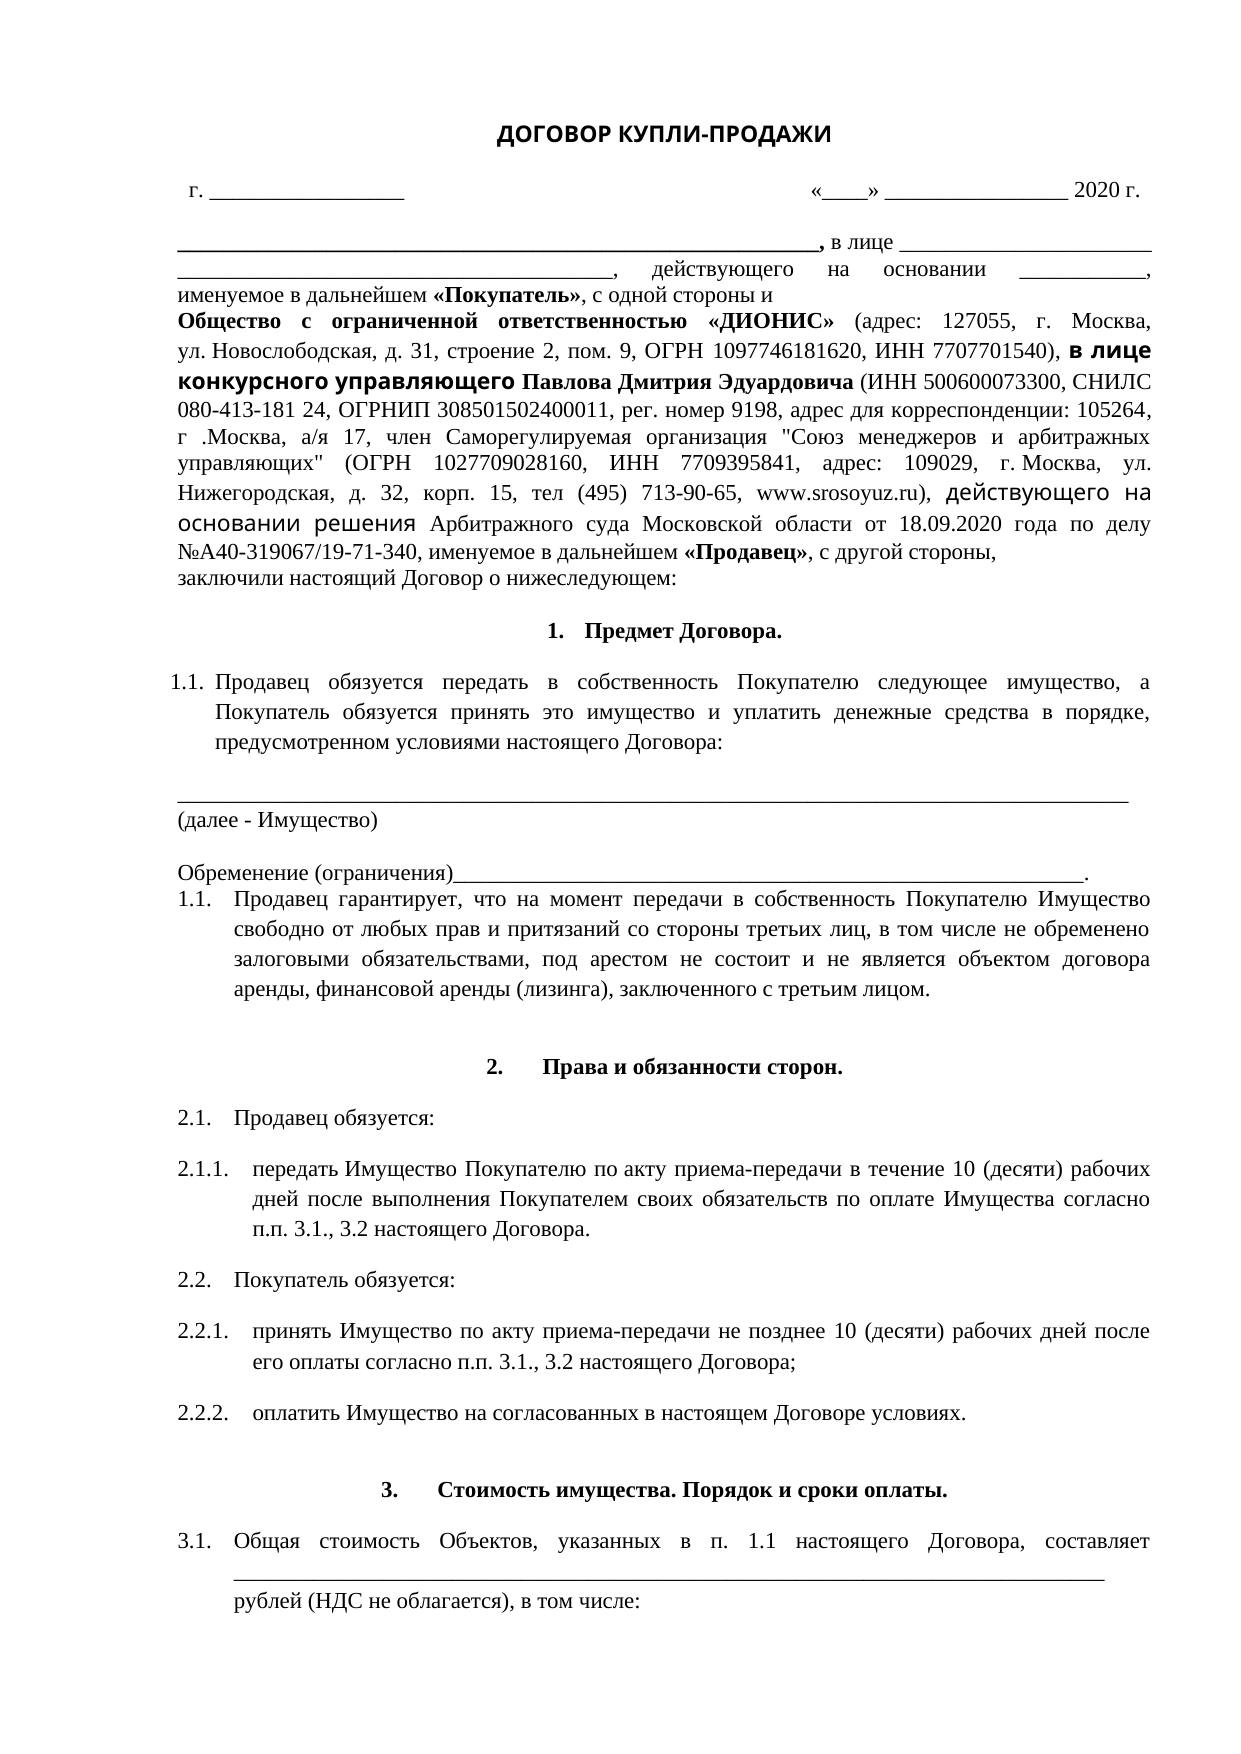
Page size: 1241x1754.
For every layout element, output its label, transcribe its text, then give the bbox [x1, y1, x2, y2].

text (далее - Имущество) [177, 806, 1152, 832]
text ___________________________________________________________________________________ [177, 779, 1152, 806]
text ________________________________________________________, в лице ______________________ ______________________________________, действующего на основании ___________, именуемое в дальнейшем «Покупатель», с одной стороны и [177, 228, 1152, 307]
list Права и обязанности сторон. [177, 1053, 1152, 1079]
text Обременение (ограничения)_______________________________________________________. [177, 858, 1152, 885]
table_header г. _________________ [177, 176, 663, 202]
list Общая стоимость Объектов, указанных в п. 1.1 настоящего Договора, составляет ____________________________________________________________________________ рублей (НДС не облагается), в том числе: [177, 1527, 1152, 1614]
list Продавец обязуется передать в собственность Покупателю следующее имущество, а Покупатель обязуется принять это имущество и уплатить денежные средства в порядке, предусмотренном условиями настоящего Договора: [170, 668, 1152, 755]
list Продавец обязуется: [177, 1104, 1152, 1130]
list передать Имущество Покупателю по акту приема-передачи в течение 10 (десяти) рабочих дней после выполнения Покупателем своих обязательств по оплате Имущества согласно п.п. 3.1., 3.2 настоящего Договора. [177, 1155, 1152, 1242]
text ДОГОВОР КУПЛИ-ПРОДАЖИ [177, 118, 1152, 149]
list принять Имущество по акту приема-передачи не позднее 10 (десяти) рабочих дней после его оплаты согласно п.п. 3.1., 3.2 настоящего Договора; [177, 1317, 1152, 1374]
list Продавец гарантирует, что на момент передачи в собственность Покупателю Имущество свободно от любых прав и притязаний со стороны третьих лиц, в том числе не обременено залоговыми обязательствами, под арестом не состоит и не является объектом договора аренды, финансовой аренды (лизинга), заключенного с третьим лицом. [177, 885, 1152, 1002]
table_header «____» ________________ 2020 г. [663, 176, 1152, 202]
list Стоимость имущества. Порядок и сроки оплаты. [177, 1476, 1152, 1502]
text заключили настоящий Договор о нижеследующем: [177, 564, 1152, 591]
list оплатить Имущество на согласованных в настоящем Договоре условиях. [177, 1399, 1152, 1425]
list Покупатель обязуется: [177, 1266, 1152, 1293]
list Предмет Договора. [177, 617, 1152, 643]
text Общество с ограниченной ответственностью «ДИОНИС» (адрес: . Москва, ул. Новослободская, д. 31, строение 2, пом. 9, ОГРН 1097746181620, ИНН 7707701540), в лице конкурсного управляющего Павлова Дмитрия Эдуардовича (ИНН 500600073300, СНИЛС 080-413-181 24, ОГРНИП 308501502400011, рег. номер 9198, адрес для корреспонденции: .Москва, а/я 17, член Саморегулируемая организация "Союз менеджеров и арбитражных управляющих" (ОГРН 1027709028160, ИНН 7709395841, адрес: . Москва, ул. Нижегородская, д. 32, корп. 15, тел (495) 713-90-65, www.srosoyuz.ru), действующего на основании решения Арбитражного суда Московской области от 18.09.2020 года по делу №А40-319067/19-71-340, именуемое в дальнейшем «Продавец», с другой стороны, [177, 307, 1152, 564]
